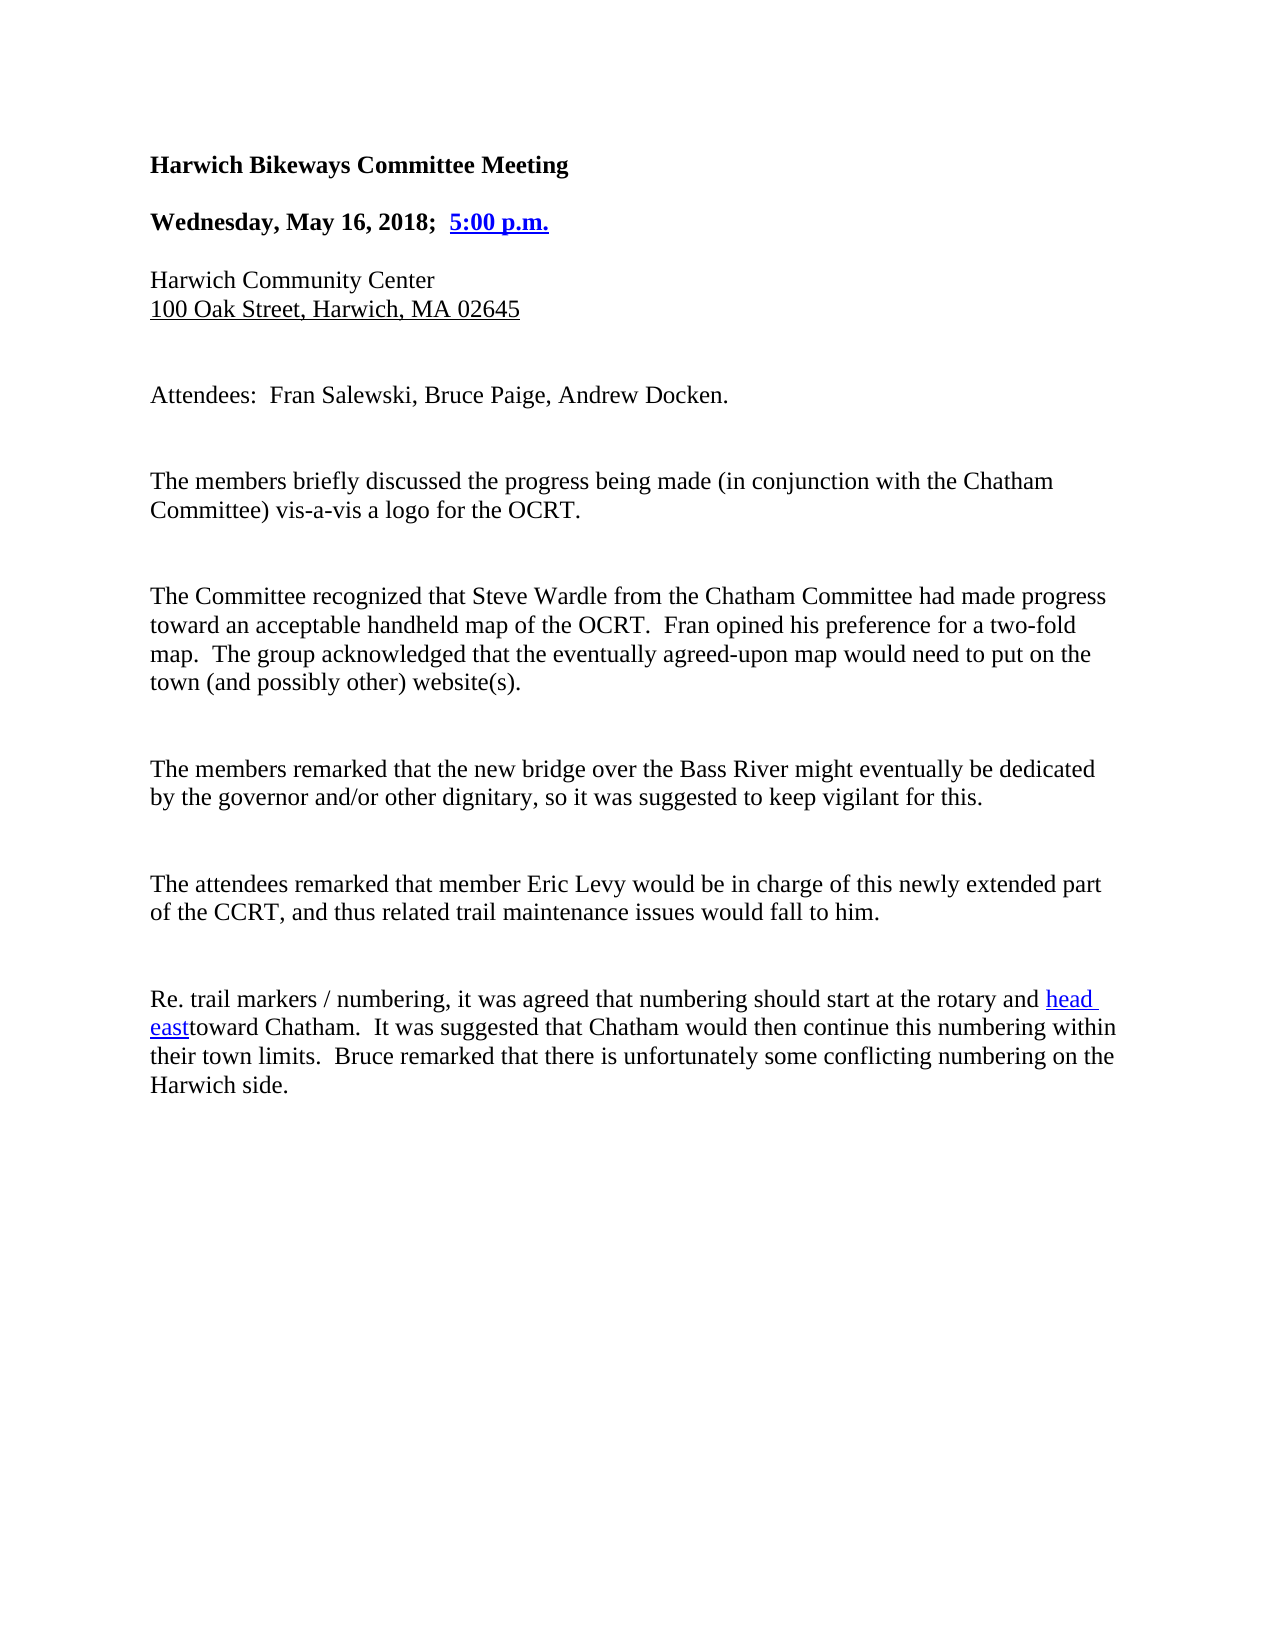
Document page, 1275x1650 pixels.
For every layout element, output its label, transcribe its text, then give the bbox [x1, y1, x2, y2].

text Re. trail markers / numbering, it was agreed that numbering should start at the rotary and head easttoward Chatham. It was suggested that Chatham would then continue this numbering within their town limits. Bruce remarked that there is unfortunately some conflicting numbering on the Harwich side. [150, 984, 1125, 1099]
text The members briefly discussed the progress being made (in conjunction with the Chatham Committee) vis-a-vis a logo for the OCRT. [150, 466, 1125, 524]
text Harwich Bikeways Committee Meeting [150, 150, 1125, 179]
text The attendees remarked that member Eric Levy would be in charge of this newly extended part of the CCRT, and thus related trail maintenance issues would fall to him. [150, 869, 1125, 926]
text The Committee recognized that Steve Wardle from the Chatham Committee had made progress toward an acceptable handheld map of the OCRT. Fran opined his preference for a two-fold map. The group acknowledged that the eventually agreed-upon map would need to put on the town (and possibly other) website(s). [150, 581, 1125, 696]
text 100 Oak Street, Harwich, MA 02645 [150, 294, 1125, 322]
text Wednesday, May 16, 2018; 5:00 p.m. [150, 207, 1125, 236]
text Harwich Community Center [150, 265, 1125, 294]
text The members remarked that the new bridge over the Bass River might eventually be dedicated by the governor and/or other dignitary, so it was suggested to keep vigilant for this. [150, 754, 1125, 811]
text Attendees: Fran Salewski, Bruce Paige, Andrew Docken. [150, 380, 1125, 409]
